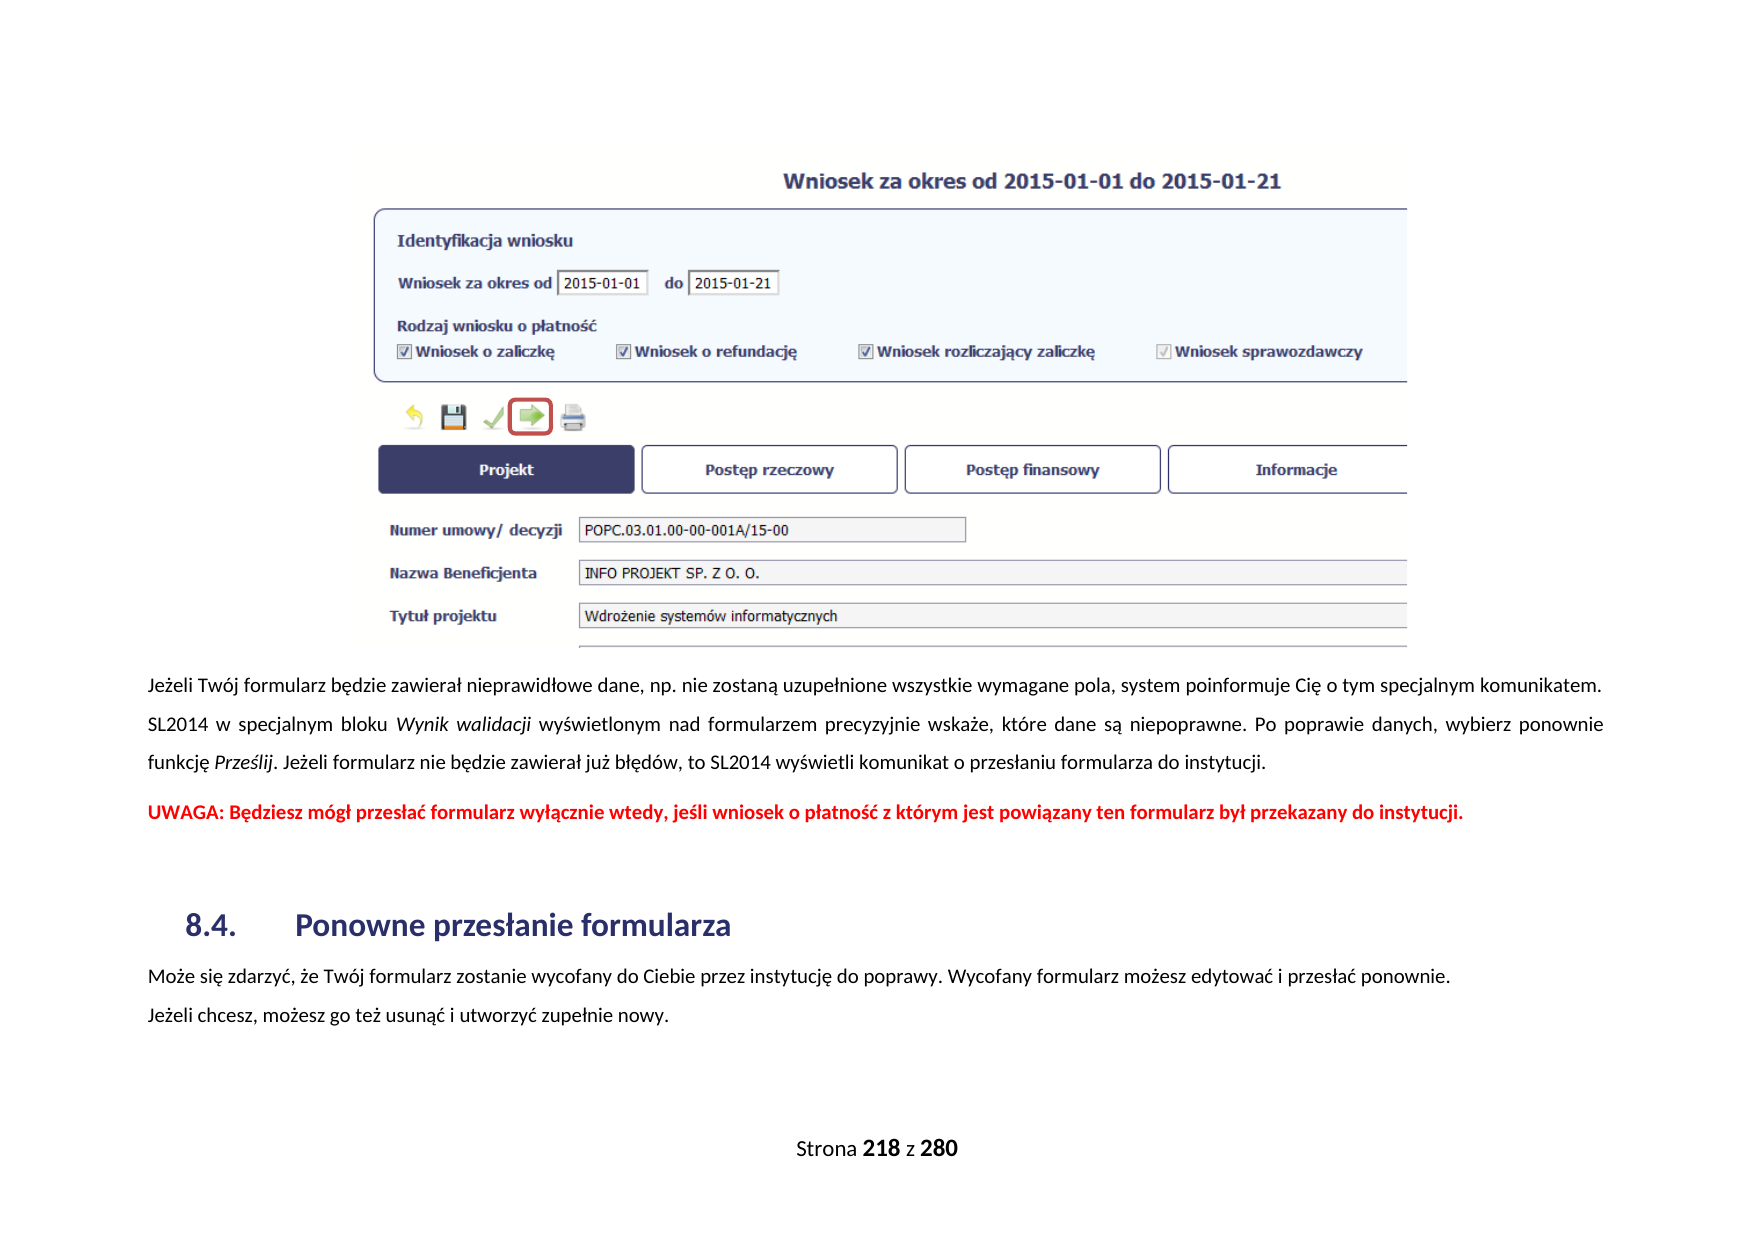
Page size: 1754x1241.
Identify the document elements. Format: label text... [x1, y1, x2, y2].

subtitle Ponowne przesłanie formularza [185, 904, 1606, 945]
picture [346, 147, 1408, 648]
text UWAGA: Będziesz mógł przesłać formularz wyłącznie wtedy, jeśli wniosek o płatność z którym jest powiązany ten formularz był przekazany do instytucji. [148, 799, 1606, 825]
text Jeżeli Twój formularz będzie zawierał nieprawidłowe dane, np. nie zostaną uzupełnione wszystkie wymagane pola, system poinformuje Cię o tym specjalnym komunikatem. SL2014 w specjalnym bloku Wynik walidacji wyświetlonym nad formularzem precyzyjnie wskaże, które dane są niepoprawne. Po poprawie danych, wybierz ponownie funkcję Prześlij. Jeżeli formularz nie będzie zawierał już błędów, to SL2014 wyświetli komunikat o przesłaniu formularza do instytucji. [148, 673, 1606, 774]
text Może się zdarzyć, że Twój formularz zostanie wycofany do Ciebie przez instytucję do poprawy. Wycofany formularz możesz edytować i przesłać ponownie. Jeżeli chcesz, możesz go też usunąć i utworzyć zupełnie nowy. [148, 964, 1606, 1027]
